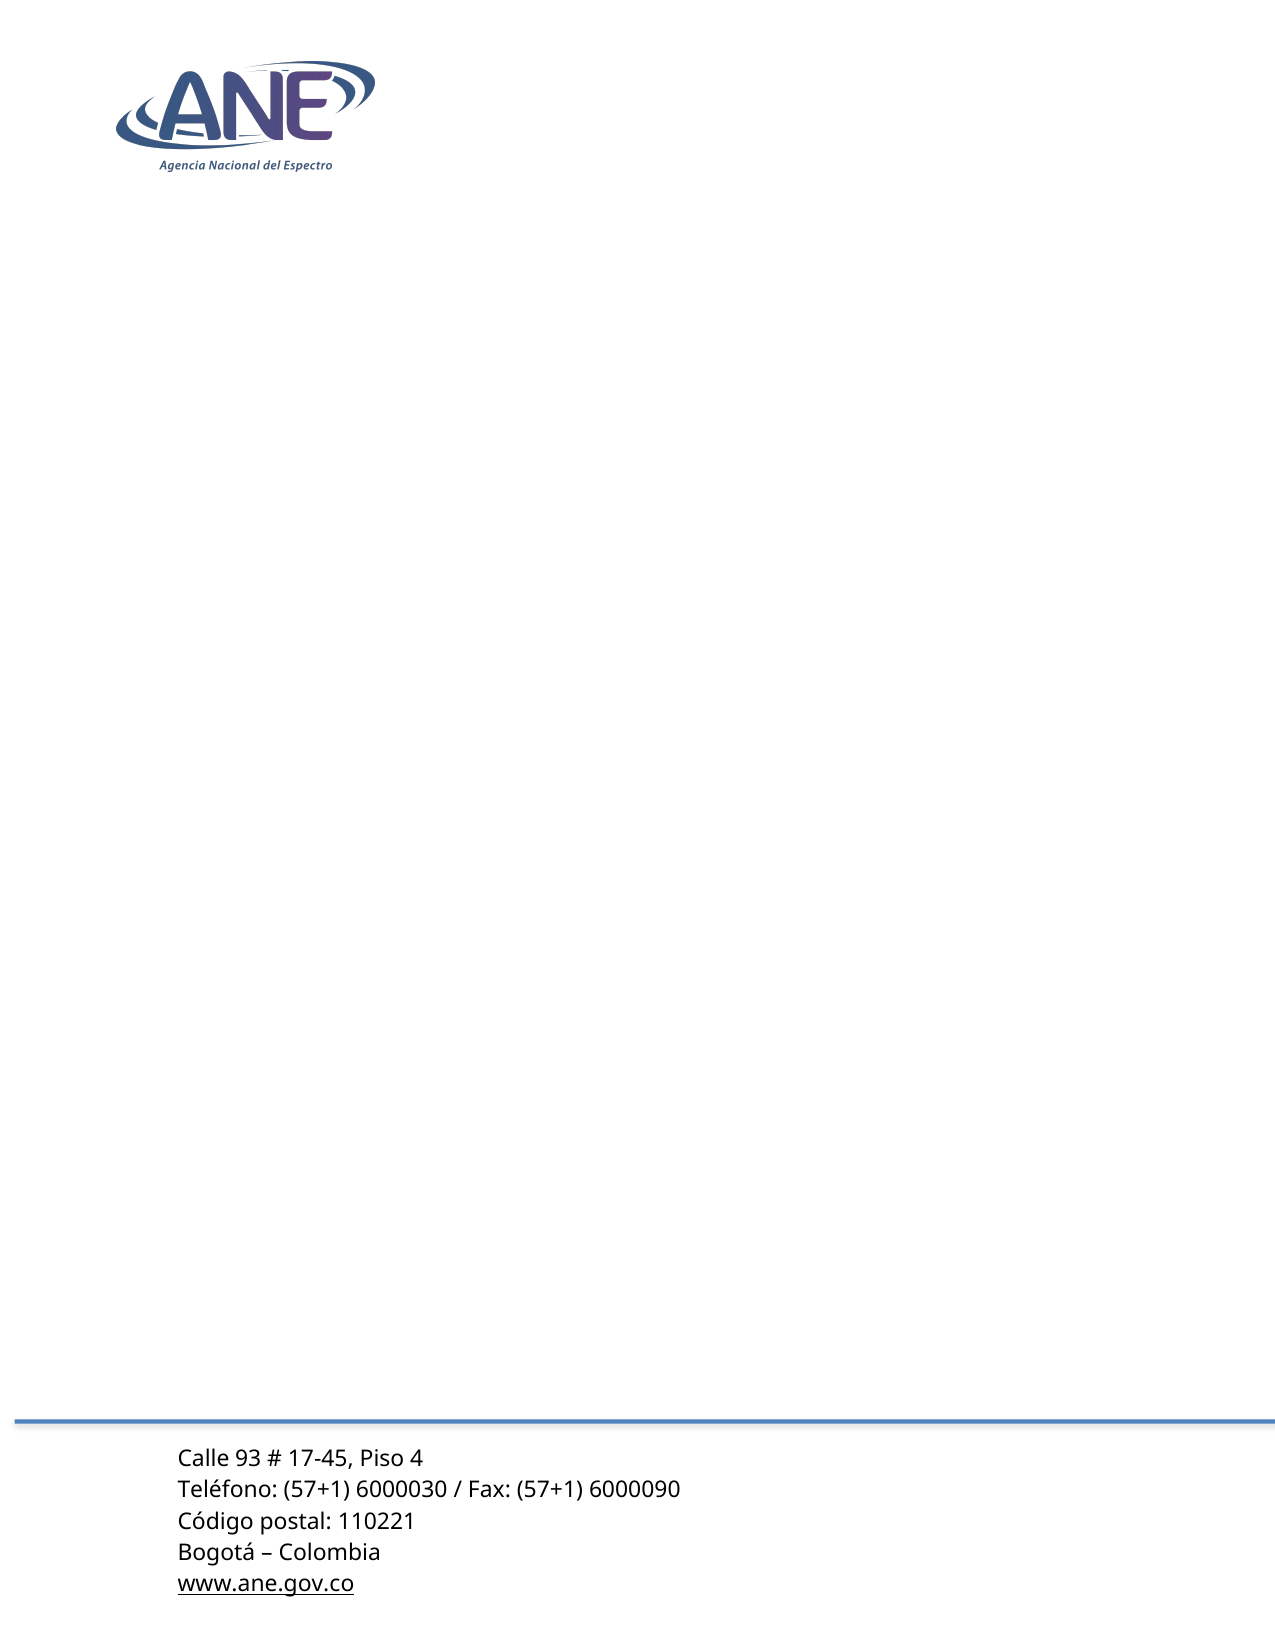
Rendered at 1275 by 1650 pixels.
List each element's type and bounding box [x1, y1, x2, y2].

picture [116, 61, 375, 172]
